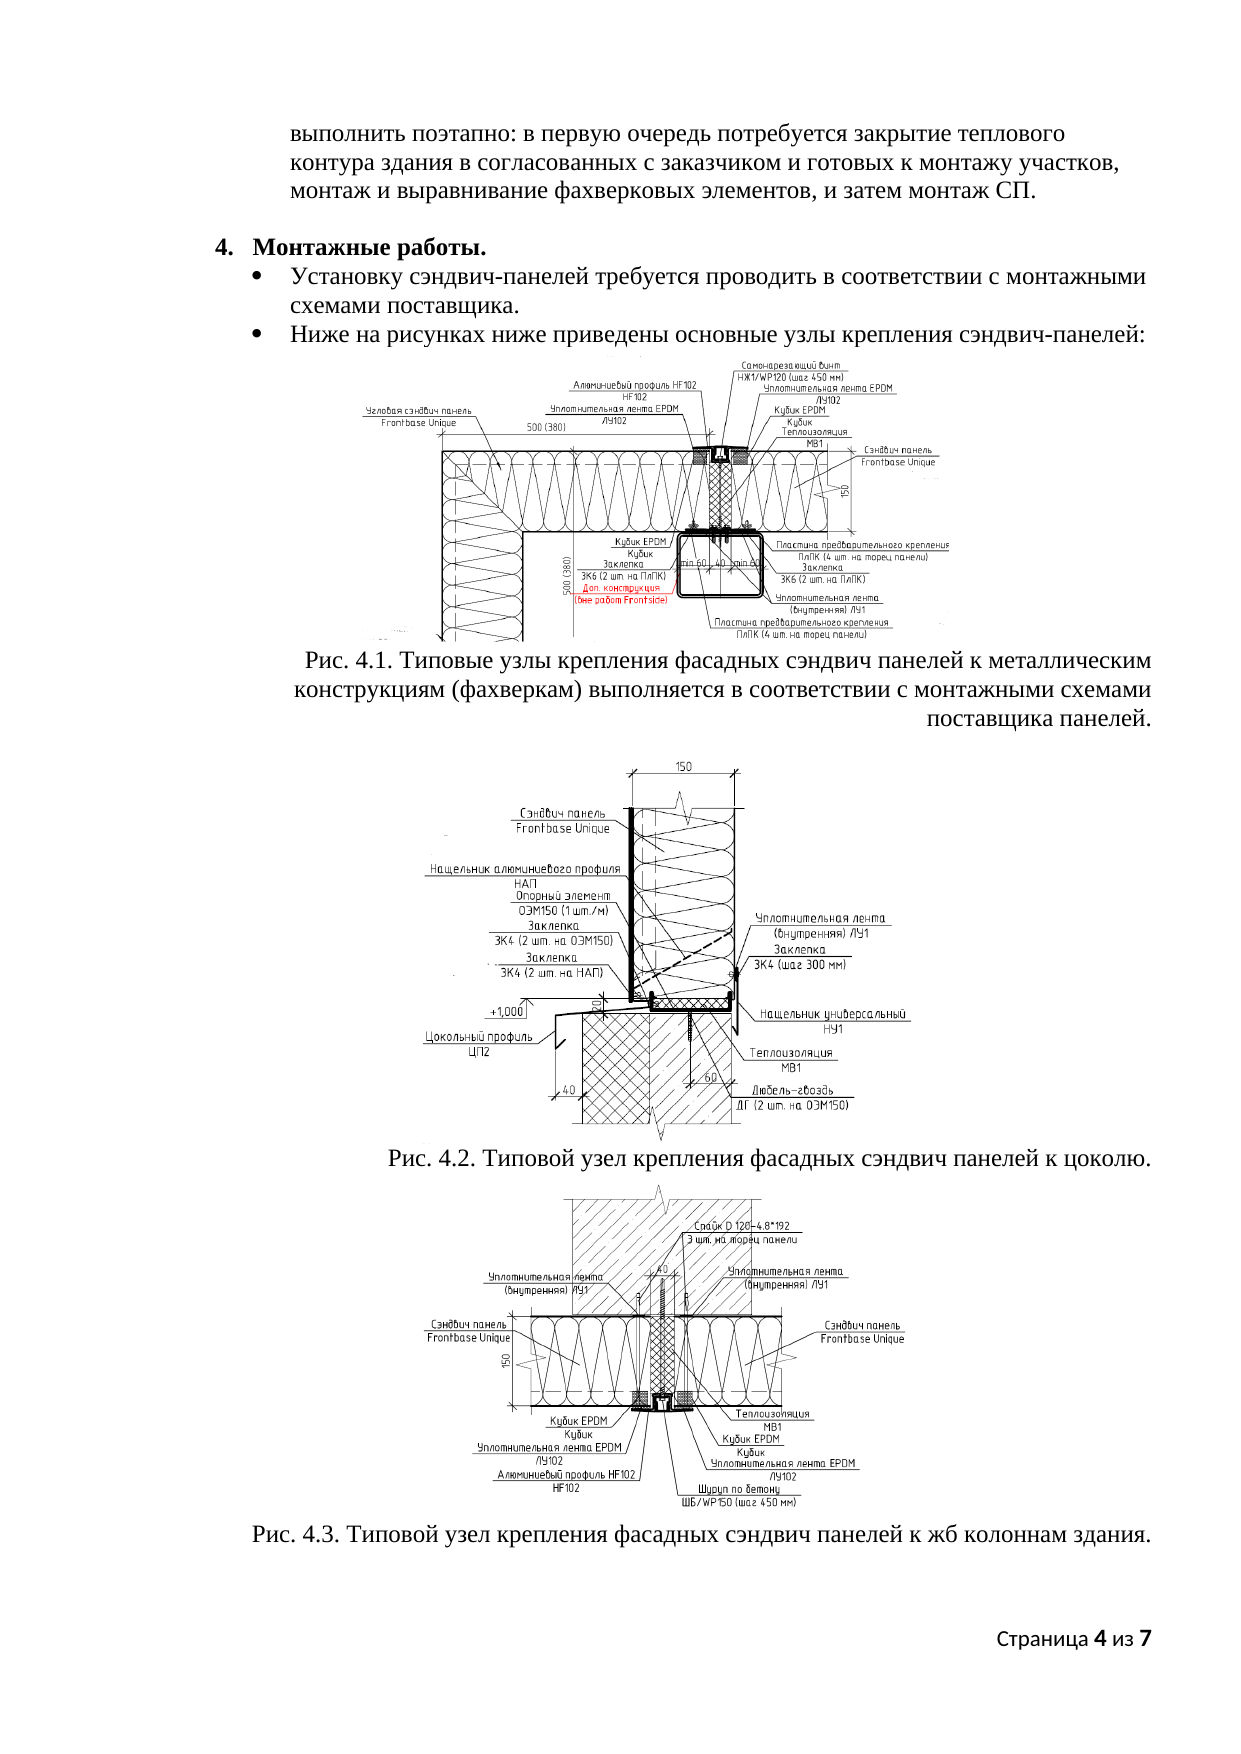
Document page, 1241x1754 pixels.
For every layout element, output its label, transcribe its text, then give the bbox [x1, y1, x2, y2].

text Рис. 4.1. Типовые узлы крепления фасадных сэндвич панелей к металлическим конструкциям (фахверкам) выполняется в соответствии с монтажными схемами поставщика панелей. [177, 646, 1152, 732]
list Ниже на рисунках ниже приведены основные узлы крепления сэндвич-панелей: [252, 319, 1152, 347]
list Установку сэндвич-панелей требуется проводить в соответствии с монтажными схемами поставщика. [252, 261, 1152, 319]
text Рис. 4.2. Типовой узел крепления фасадных сэндвич панелей к цоколю. [177, 1143, 1152, 1172]
list Монтажные работы. [215, 232, 1152, 261]
picture [359, 347, 970, 646]
picture [423, 1172, 905, 1520]
picture [412, 760, 917, 1144]
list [252, 118, 1152, 204]
text Рис. 4.3. Типовой узел крепления фасадных сэндвич панелей к жб колоннам здания. [177, 1519, 1152, 1548]
